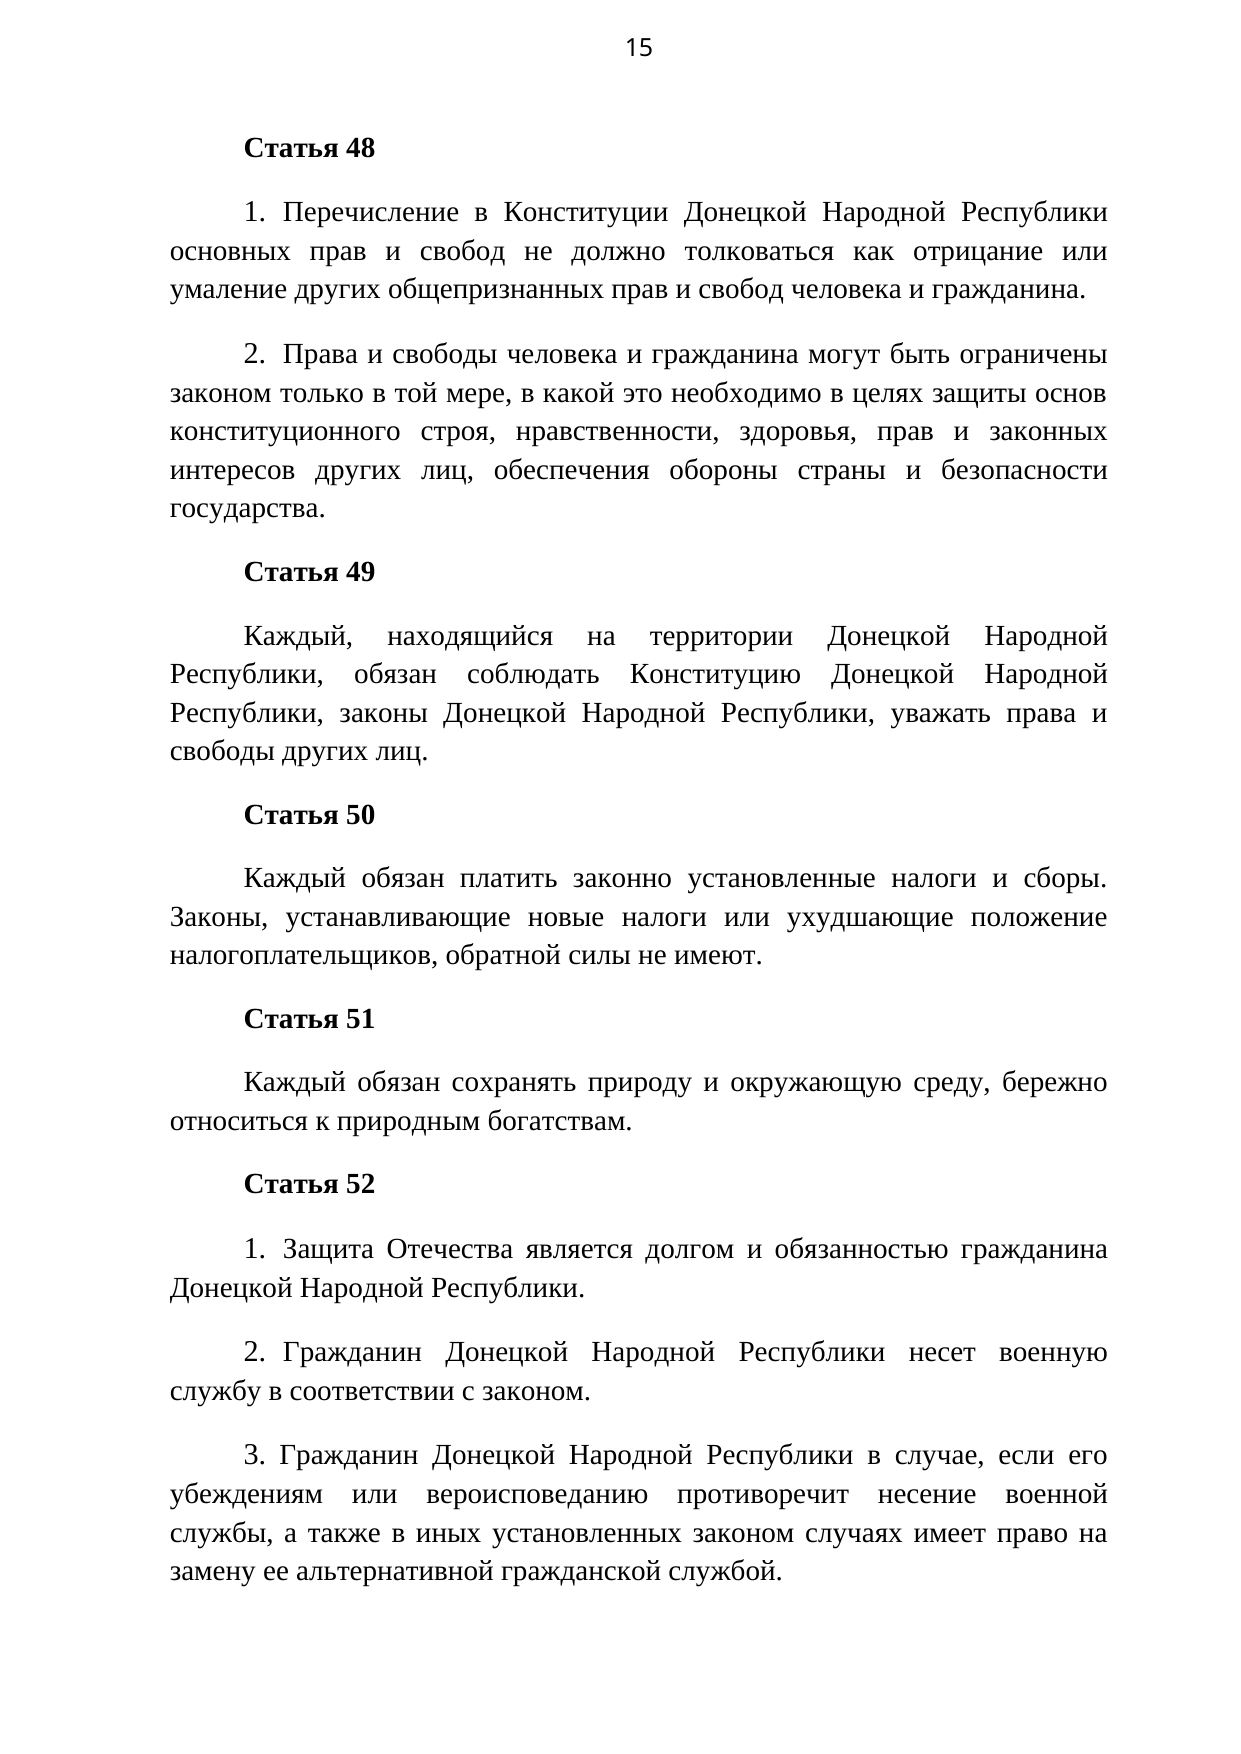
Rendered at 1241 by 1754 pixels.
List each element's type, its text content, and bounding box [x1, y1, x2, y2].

list Гражданин Донецкой Народной Республики несет военную службу в соответствии с законом. [169, 1333, 1108, 1407]
text Статья 48 [169, 130, 1108, 163]
text Каждый, находящийся на территории Донецкой Народной Республики, обязан соблюдать Конституцию Донецкой Народной Республики, законы Донецкой Народной Республики, уважать права и свободы других лиц. [169, 618, 1108, 767]
text Статья 49 [169, 554, 1108, 588]
text Статья 52 [169, 1167, 1108, 1200]
list Гражданин Донецкой Народной Республики в случае, если его убеждениям или вероисповеданию противоречит несение военной службы, а также в иных установленных законом случаях имеет право на замену ее альтернативной гражданской службой. [169, 1437, 1108, 1587]
text Статья 51 [169, 1001, 1108, 1034]
text Каждый обязан платить законно установленные налоги и сборы. Законы, устанавливающие новые налоги или ухудшающие положение налогоплательщиков, обратной силы не имеют. [169, 860, 1108, 971]
list Права и свободы человека и гражданина могут быть ограничены законом только в той мере, в какой это необходимо в целях защиты основ конституционного строя, нравственности, здоровья, прав и законных интересов других лиц, обеспечения обороны страны и безопасности государства. [169, 335, 1108, 524]
text Каждый обязан сохранять природу и окружающую среду, бережно относиться к природным богатствам. [169, 1064, 1108, 1137]
list Перечисление в Конституции Донецкой Народной Республики основных прав и свобод не должно толковаться как отрицание или умаление других общепризнанных прав и свобод человека и гражданина. [169, 193, 1108, 305]
text Статья 50 [169, 797, 1108, 830]
list Защита Отечества является долгом и обязанностью гражданина Донецкой Народной Республики. [169, 1230, 1108, 1303]
